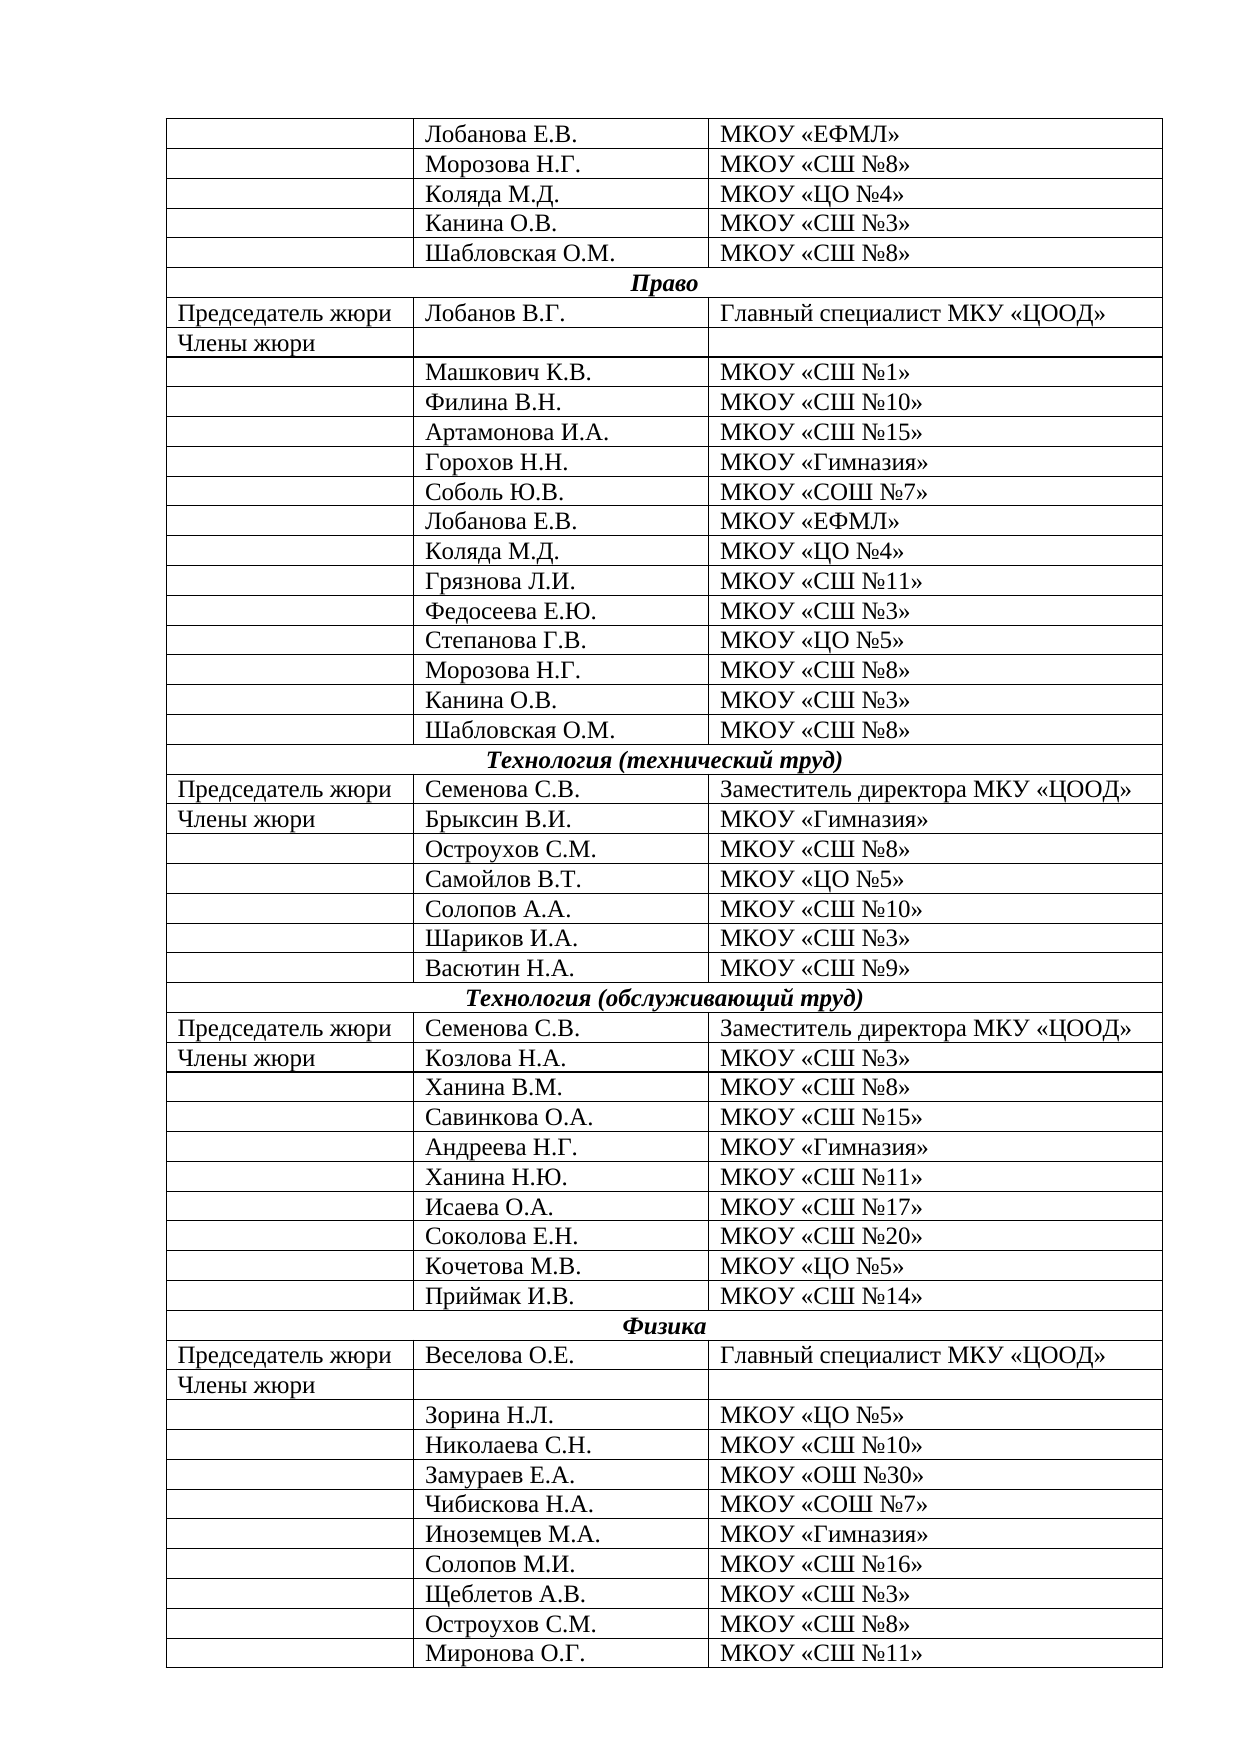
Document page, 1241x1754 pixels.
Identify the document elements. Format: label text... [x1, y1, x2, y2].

table_cell Остроухов С.М. [414, 834, 708, 863]
table_cell [167, 834, 413, 863]
table_cell [167, 1073, 413, 1101]
table_cell [167, 626, 413, 654]
table_cell Брыксин В.И. [414, 804, 708, 833]
table_cell Веселова О.Е. [414, 1341, 708, 1369]
table_cell [167, 1192, 413, 1220]
table_cell [167, 685, 413, 714]
table_cell МКОУ «СШ №10» [709, 1430, 1162, 1459]
table_cell Технология (технический труд) [167, 745, 1162, 773]
table_cell [167, 894, 413, 922]
table_cell Чибискова Н.А. [414, 1490, 708, 1518]
table_cell [167, 1609, 413, 1637]
table_cell Замураев Е.А. [414, 1460, 708, 1488]
table_cell МКОУ «СОШ №7» [709, 477, 1162, 505]
table_cell МКОУ «Гимназия» [709, 447, 1162, 476]
table_cell Лобанова Е.В. [414, 119, 708, 148]
table_cell Козлова Н.А. [414, 1043, 708, 1071]
table_cell Зорина Н.Л. [414, 1400, 708, 1429]
table_cell Семенова С.В. [414, 1013, 708, 1042]
table_cell Председатель жюри [167, 1341, 413, 1369]
table_cell [167, 596, 413, 624]
table_cell Морозова Н.Г. [414, 655, 708, 684]
table_cell МКОУ «ОШ №30» [709, 1460, 1162, 1488]
table_cell МКОУ «СШ №3» [709, 596, 1162, 624]
table_cell МКОУ «ЦО №5» [709, 1400, 1162, 1429]
table_cell МКОУ «СШ №15» [709, 1102, 1162, 1131]
table_cell Соболь Ю.В. [414, 477, 708, 505]
table_cell [167, 119, 413, 148]
table_cell МКОУ «СШ №3» [709, 685, 1162, 714]
table_cell Ханина Н.Ю. [414, 1162, 708, 1191]
table_cell Приймак И.В. [414, 1281, 708, 1310]
table_cell Солопов М.И. [414, 1549, 708, 1578]
table_cell [167, 1490, 413, 1518]
table_cell [167, 1430, 413, 1459]
table_cell Грязнова Л.И. [414, 566, 708, 595]
table_cell Канина О.В. [414, 685, 708, 714]
table_cell МКОУ «СШ №11» [709, 1639, 1162, 1667]
table_cell [167, 149, 413, 178]
table_cell Николаева С.Н. [414, 1430, 708, 1459]
table_cell МКОУ «ЦО №5» [709, 626, 1162, 654]
table_cell Председатель жюри [167, 1013, 413, 1042]
table_cell МКОУ «ЕФМЛ» [709, 506, 1162, 535]
table_cell Андреева Н.Г. [414, 1132, 708, 1161]
table_cell Главный специалист МКУ «ЦООД» [709, 1341, 1162, 1369]
table_cell [167, 1162, 413, 1191]
table_cell [167, 1132, 413, 1161]
table_cell Васютин Н.А. [414, 953, 708, 982]
table_cell Самойлов В.Т. [414, 864, 708, 893]
table_cell Право [167, 268, 1162, 297]
table_cell [167, 655, 413, 684]
table_cell [167, 506, 413, 535]
table_cell [167, 953, 413, 982]
table_cell [167, 1549, 413, 1578]
table_cell МКОУ «ЦО №4» [709, 536, 1162, 565]
table_cell [167, 566, 413, 595]
table_cell МКОУ «СШ №8» [709, 655, 1162, 684]
table_cell МКОУ «СШ №11» [709, 1162, 1162, 1191]
table_cell [167, 1251, 413, 1280]
table_cell Члены жюри [167, 328, 413, 356]
table_cell МКОУ «СШ №1» [709, 358, 1162, 386]
table_cell [167, 477, 413, 505]
table_cell [167, 1460, 413, 1488]
table_cell МКОУ «СШ №8» [709, 715, 1162, 744]
table_cell Главный специалист МКУ «ЦООД» [709, 298, 1162, 327]
table_cell МКОУ «СШ №20» [709, 1221, 1162, 1250]
table_cell МКОУ «СШ №3» [709, 209, 1162, 237]
table_cell Степанова Г.В. [414, 626, 708, 654]
table_cell МКОУ «СШ №3» [709, 1043, 1162, 1071]
table_cell Солопов А.А. [414, 894, 708, 922]
table_cell Семенова С.В. [414, 775, 708, 803]
table_cell [167, 1400, 413, 1429]
table_cell Щеблетов А.В. [414, 1579, 708, 1608]
table_cell МКОУ «СШ №14» [709, 1281, 1162, 1310]
table_cell Лобанова Е.В. [414, 506, 708, 535]
table_cell Горохов Н.Н. [414, 447, 708, 476]
table_cell Машкович К.В. [414, 358, 708, 386]
table_cell МКОУ «СШ №17» [709, 1192, 1162, 1220]
table_cell Заместитель директора МКУ «ЦООД» [709, 1013, 1162, 1042]
table_cell Шариков И.А. [414, 924, 708, 952]
table_cell [167, 1221, 413, 1250]
table_cell МКОУ «Гимназия» [709, 1132, 1162, 1161]
table_cell [167, 417, 413, 446]
table_cell МКОУ «СОШ №7» [709, 1490, 1162, 1518]
table_cell МКОУ «СШ №3» [709, 1579, 1162, 1608]
table_cell [167, 924, 413, 952]
table_cell [167, 358, 413, 386]
table_cell Федосеева Е.Ю. [414, 596, 708, 624]
table_cell Исаева О.А. [414, 1192, 708, 1220]
table_cell МКОУ «СШ №8» [709, 1609, 1162, 1637]
table_cell МКОУ «Гимназия» [709, 1519, 1162, 1548]
table_cell Председатель жюри [167, 298, 413, 327]
table_cell Заместитель директора МКУ «ЦООД» [709, 775, 1162, 803]
table_cell МКОУ «СШ №16» [709, 1549, 1162, 1578]
table_cell МКОУ «СШ №8» [709, 149, 1162, 178]
table_cell [167, 536, 413, 565]
table_cell Остроухов С.М. [414, 1609, 708, 1637]
table_cell МКОУ «ЦО №4» [709, 179, 1162, 207]
table_cell Савинкова О.А. [414, 1102, 708, 1131]
table_cell МКОУ «ЕФМЛ» [709, 119, 1162, 148]
table_cell МКОУ «СШ №9» [709, 953, 1162, 982]
table_cell [167, 1639, 413, 1667]
table_cell Миронова О.Г. [414, 1639, 708, 1667]
table_cell Коляда М.Д. [414, 179, 708, 207]
table_cell Члены жюри [167, 804, 413, 833]
table_cell Артамонова И.А. [414, 417, 708, 446]
table_cell МКОУ «ЦО №5» [709, 1251, 1162, 1280]
table_cell [167, 1281, 413, 1310]
table_cell [167, 209, 413, 237]
table_cell МКОУ «СШ №3» [709, 924, 1162, 952]
table_cell Лобанов В.Г. [414, 298, 708, 327]
table_cell [414, 328, 708, 356]
table_cell [167, 1579, 413, 1608]
table_cell [414, 1370, 708, 1399]
table_cell Физика [167, 1311, 1162, 1339]
table_cell Члены жюри [167, 1370, 413, 1399]
table_cell МКОУ «СШ №8» [709, 834, 1162, 863]
table_cell Председатель жюри [167, 775, 413, 803]
table_cell МКОУ «Гимназия» [709, 804, 1162, 833]
table_cell МКОУ «СШ №11» [709, 566, 1162, 595]
table_cell [167, 447, 413, 476]
table_cell Морозова Н.Г. [414, 149, 708, 178]
table_cell Кочетова М.В. [414, 1251, 708, 1280]
table_cell [709, 1370, 1162, 1399]
table_cell Ханина В.М. [414, 1073, 708, 1101]
table_cell [167, 1102, 413, 1131]
table_cell Соколова Е.Н. [414, 1221, 708, 1250]
table_cell МКОУ «СШ №8» [709, 238, 1162, 267]
table_cell Шабловская О.М. [414, 715, 708, 744]
table_cell Коляда М.Д. [414, 536, 708, 565]
table_cell МКОУ «СШ №10» [709, 387, 1162, 416]
table_cell [709, 328, 1162, 356]
table_cell МКОУ «СШ №10» [709, 894, 1162, 922]
table_cell [167, 179, 413, 207]
table_cell МКОУ «ЦО №5» [709, 864, 1162, 893]
table_cell Иноземцев М.А. [414, 1519, 708, 1548]
table_cell МКОУ «СШ №8» [709, 1073, 1162, 1101]
table_cell [167, 238, 413, 267]
table_cell Филина В.Н. [414, 387, 708, 416]
table_cell Технология (обслуживающий труд) [167, 983, 1162, 1012]
table_cell Шабловская О.М. [414, 238, 708, 267]
table_cell Канина О.В. [414, 209, 708, 237]
table_cell МКОУ «СШ №15» [709, 417, 1162, 446]
table_cell [167, 1519, 413, 1548]
table_cell Члены жюри [167, 1043, 413, 1071]
table_cell [167, 864, 413, 893]
table_cell [167, 715, 413, 744]
table_cell [167, 387, 413, 416]
